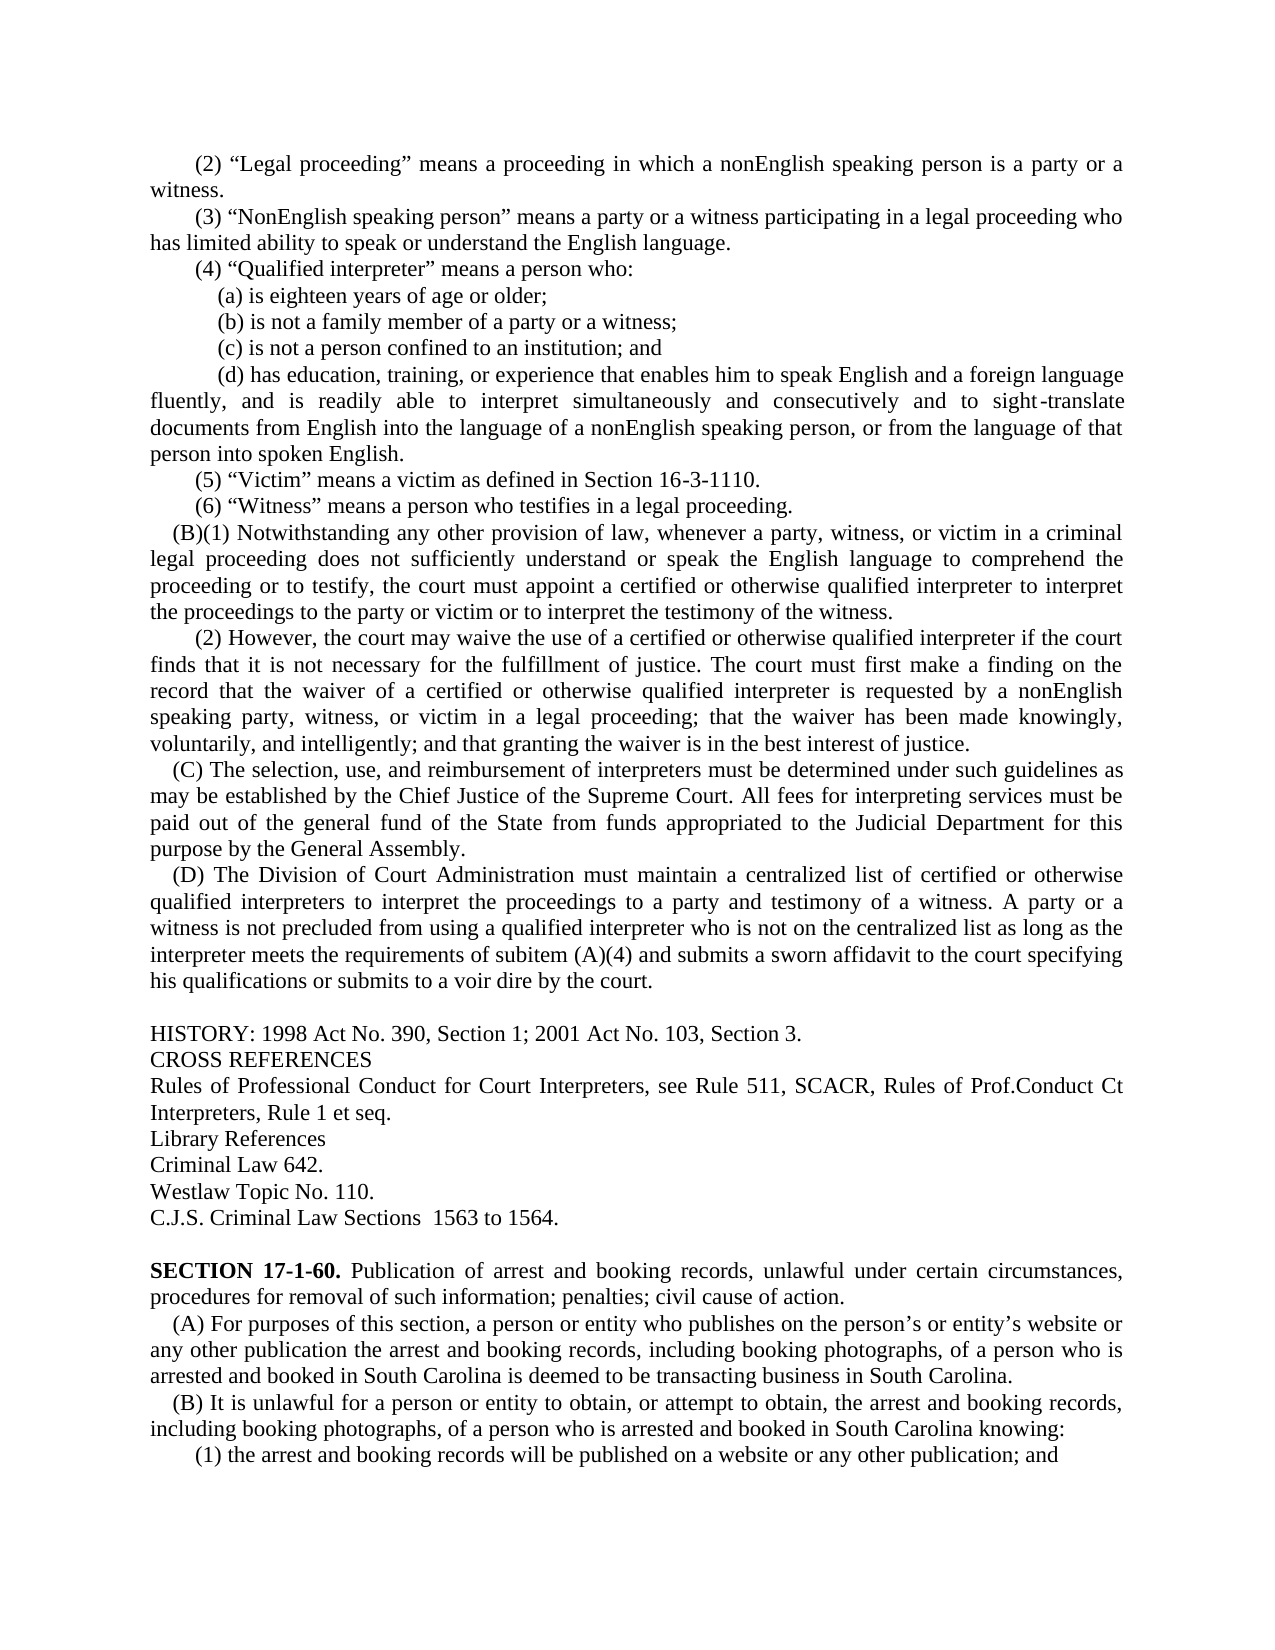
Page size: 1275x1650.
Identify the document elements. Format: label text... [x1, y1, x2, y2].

text (2) “Legal proceeding” means a proceeding in which a nonEnglish speaking person is a party or a witness. [150, 150, 1125, 203]
text (B) It is unlawful for a person or entity to obtain, or attempt to obtain, the arrest and booking records, including booking photographs, of a person who is arrested and booked in South Carolina knowing: [150, 1389, 1125, 1441]
text (4) “Qualified interpreter” means a person who: [150, 255, 1125, 282]
text (b) is not a family member of a party or a witness; [150, 308, 1125, 334]
text (B)(1) Notwithstanding any other provision of law, whenever a party, witness, or victim in a criminal legal proceeding does not sufficiently understand or speak the English language to comprehend the proceeding or to testify, the court must appoint a certified or otherwise qualified interpreter to interpret the proceedings to the party or victim or to interpret the testimony of the witness. [150, 519, 1125, 624]
text C.J.S. Criminal Law Sections 1563 to 1564. [150, 1204, 1125, 1231]
text Westlaw Topic No. 110. [150, 1178, 1125, 1204]
text (c) is not a person confined to an institution; and [150, 334, 1125, 361]
text CROSS REFERENCES [150, 1046, 1125, 1072]
text (C) The selection, use, and reimbursement of interpreters must be determined under such guidelines as may be established by the Chief Justice of the Supreme Court. All fees for interpreting services must be paid out of the general fund of the State from funds appropriated to the Judicial Department for this purpose by the General Assembly. [150, 756, 1125, 862]
text Rules of Professional Conduct for Court Interpreters, see Rule 511, SCACR, Rules of Prof.Conduct Ct Interpreters, Rule 1 et seq. [150, 1072, 1125, 1125]
text Criminal Law 642. [150, 1151, 1125, 1178]
text (d) has education, training, or experience that enables him to speak English and a foreign language fluently, and is readily able to interpret simultaneously and consecutively and to sight-translate documents from English into the language of a nonEnglish speaking person, or from the language of that person into spoken English. [150, 361, 1125, 466]
text (2) However, the court may waive the use of a certified or otherwise qualified interpreter if the court finds that it is not necessary for the fulfillment of justice. The court must first make a finding on the record that the waiver of a certified or otherwise qualified interpreter is requested by a nonEnglish speaking party, witness, or victim in a legal proceeding; that the waiver has been made knowingly, voluntarily, and intelligently; and that granting the waiver is in the best interest of justice. [150, 624, 1125, 756]
text (D) The Division of Court Administration must maintain a centralized list of certified or otherwise qualified interpreters to interpret the proceedings to a party and testimony of a witness. A party or a witness is not precluded from using a qualified interpreter who is not on the centralized list as long as the interpreter meets the requirements of subitem (A)(4) and submits a sworn affidavit to the court specifying his qualifications or submits to a voir dire by the court. [150, 862, 1125, 993]
text (3) “NonEnglish speaking person” means a party or a witness participating in a legal proceeding who has limited ability to speak or understand the English language. [150, 203, 1125, 255]
text (6) “Witness” means a person who testifies in a legal proceeding. [150, 493, 1125, 519]
text (1) the arrest and booking records will be published on a website or any other publication; and [150, 1441, 1125, 1468]
text SECTION 17-1-60. Publication of arrest and booking records, unlawful under certain circumstances, procedures for removal of such information; penalties; civil cause of action. [150, 1257, 1125, 1309]
text HISTORY: 1998 Act No. 390, Section 1; 2001 Act No. 103, Section 3. [150, 1020, 1125, 1046]
text Library References [150, 1125, 1125, 1151]
text (5) “Victim” means a victim as defined in Section 16-3-1110. [150, 466, 1125, 493]
text (A) For purposes of this section, a person or entity who publishes on the person’s or entity’s website or any other publication the arrest and booking records, including booking photographs, of a person who is arrested and booked in South Carolina is deemed to be transacting business in South Carolina. [150, 1309, 1125, 1389]
text (a) is eighteen years of age or older; [150, 282, 1125, 308]
